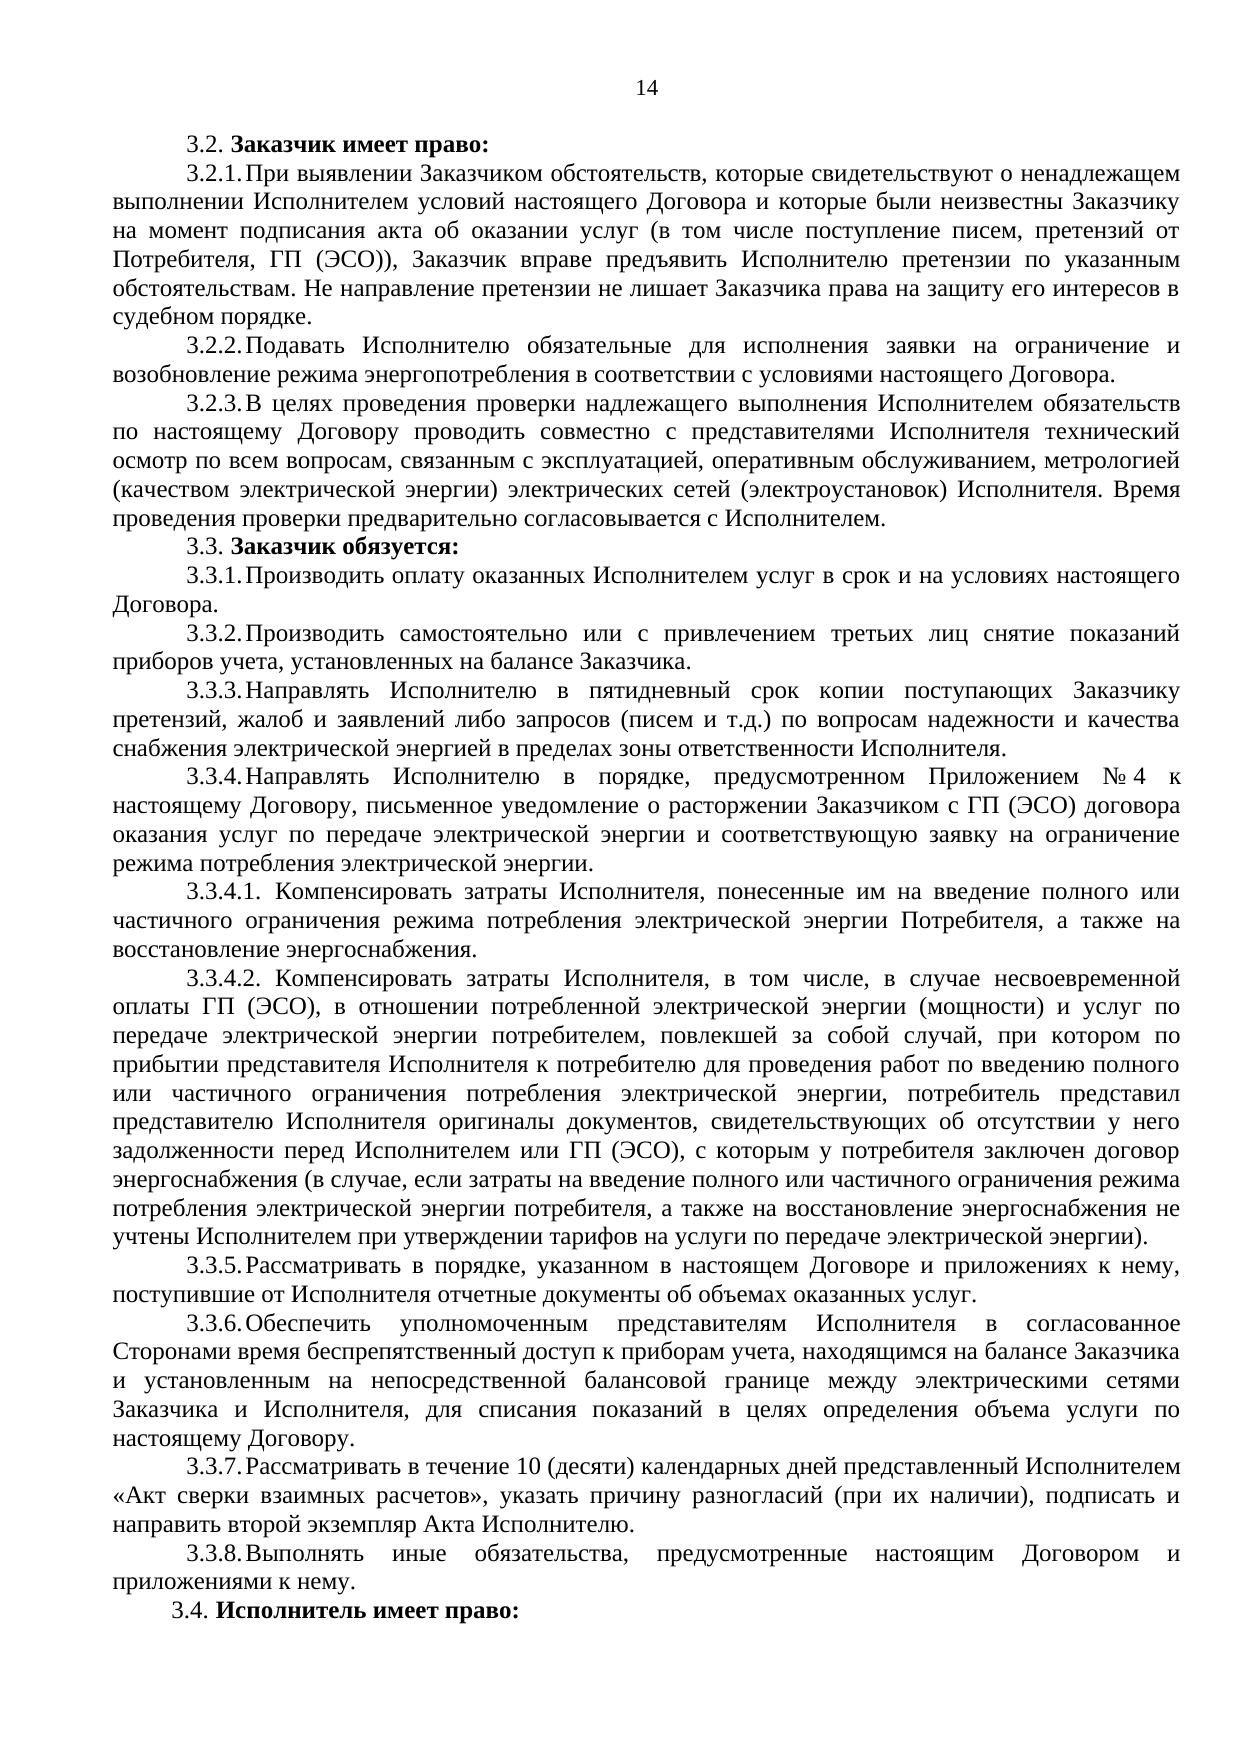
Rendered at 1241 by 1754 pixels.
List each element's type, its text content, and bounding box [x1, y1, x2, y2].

list Направлять Исполнителю в пятидневный срок копии поступающих Заказчику претензий, жалоб и заявлений либо запросов (писем и т.д.) по вопросам надежности и качества снабжения электрической энергией в пределах зоны ответственности Исполнителя. [112, 675, 1181, 761]
list Выполнять иные обязательства, предусмотренные настоящим Договором и приложениями к нему. [112, 1538, 1181, 1595]
list Заказчик обязуется: [112, 531, 1181, 560]
list Направлять Исполнителю в порядке, предусмотренном Приложением № 4 к настоящему Договору, письменное уведомление о расторжении Заказчиком с ГП (ЭСО) договора оказания услуг по передаче электрической энергии и соответствующую заявку на ограничение режима потребления электрической энергии. [112, 761, 1181, 876]
list Подавать Исполнителю обязательные для исполнения заявки на ограничение и возобновление режима энергопотребления в соответствии с условиями настоящего Договора. [112, 330, 1181, 388]
list В целях проведения проверки надлежащего выполнения Исполнителем обязательств по настоящему Договору проводить совместно с представителями Исполнителя технический осмотр по всем вопросам, связанным с эксплуатацией, оперативным обслуживанием, метрологией (качеством электрической энергии) электрических сетей (электроустановок) Исполнителя. Время проведения проверки предварительно согласовывается с Исполнителем. [112, 388, 1181, 531]
list Обеспечить уполномоченным представителям Исполнителя в согласованное Сторонами время беспрепятственный доступ к приборам учета, находящимся на балансе Заказчика и установленным на непосредственной балансовой границе между электрическими сетями Заказчика и Исполнителя, для списания показаний в целях определения объема услуги по настоящему Договору. [112, 1308, 1181, 1451]
list Рассматривать в течение 10 (десяти) календарных дней представленный Исполнителем «Акт сверки взаимных расчетов», указать причину разногласий (при их наличии), подписать и направить второй экземпляр Акта Исполнителю. [112, 1451, 1181, 1538]
list Заказчик имеет право: [112, 129, 1181, 158]
list Производить самостоятельно или с привлечением третьих лиц снятие показаний приборов учета, установленных на балансе Заказчика. [112, 618, 1181, 675]
list Компенсировать затраты Исполнителя, в том числе, в случае несвоевременной оплаты ГП (ЭСО), в отношении потребленной электрической энергии (мощности) и услуг по передаче электрической энергии потребителем, повлекшей за собой случай, при котором по прибытии представителя Исполнителя к потребителю для проведения работ по введению полного или частичного ограничения потребления электрической энергии, потребитель представил представителю Исполнителя оригиналы документов, свидетельствующих об отсутствии у него задолженности перед Исполнителем или ГП (ЭСО), с которым у потребителя заключен договор энергоснабжения (в случае, если затраты на введение полного или частичного ограничения режима потребления электрической энергии потребителя, а также на восстановление энергоснабжения не учтены Исполнителем при утверждении тарифов на услуги по передаче электрической энергии). [112, 963, 1181, 1250]
list Производить оплату оказанных Исполнителем услуг в срок и на условиях настоящего Договора. [112, 560, 1181, 618]
list При выявлении Заказчиком обстоятельств, которые свидетельствуют о ненадлежащем выполнении Исполнителем условий настоящего Договора и которые были неизвестны Заказчику на момент подписания акта об оказании услуг (в том числе поступление писем, претензий от Потребителя, ГП (ЭСО)), Заказчик вправе предъявить Исполнителю претензии по указанным обстоятельствам. Не направление претензии не лишает Заказчика права на защиту его интересов в судебном порядке. [112, 158, 1181, 330]
list Компенсировать затраты Исполнителя, понесенные им на введение полного или частичного ограничения режима потребления электрической энергии Потребителя, а также на восстановление энергоснабжения. [112, 876, 1181, 963]
list Исполнитель имеет право: [112, 1595, 1181, 1624]
list Рассматривать в порядке, указанном в настоящем Договоре и приложениях к нему, поступившие от Исполнителя отчетные документы об объемах оказанных услуг. [112, 1250, 1181, 1308]
